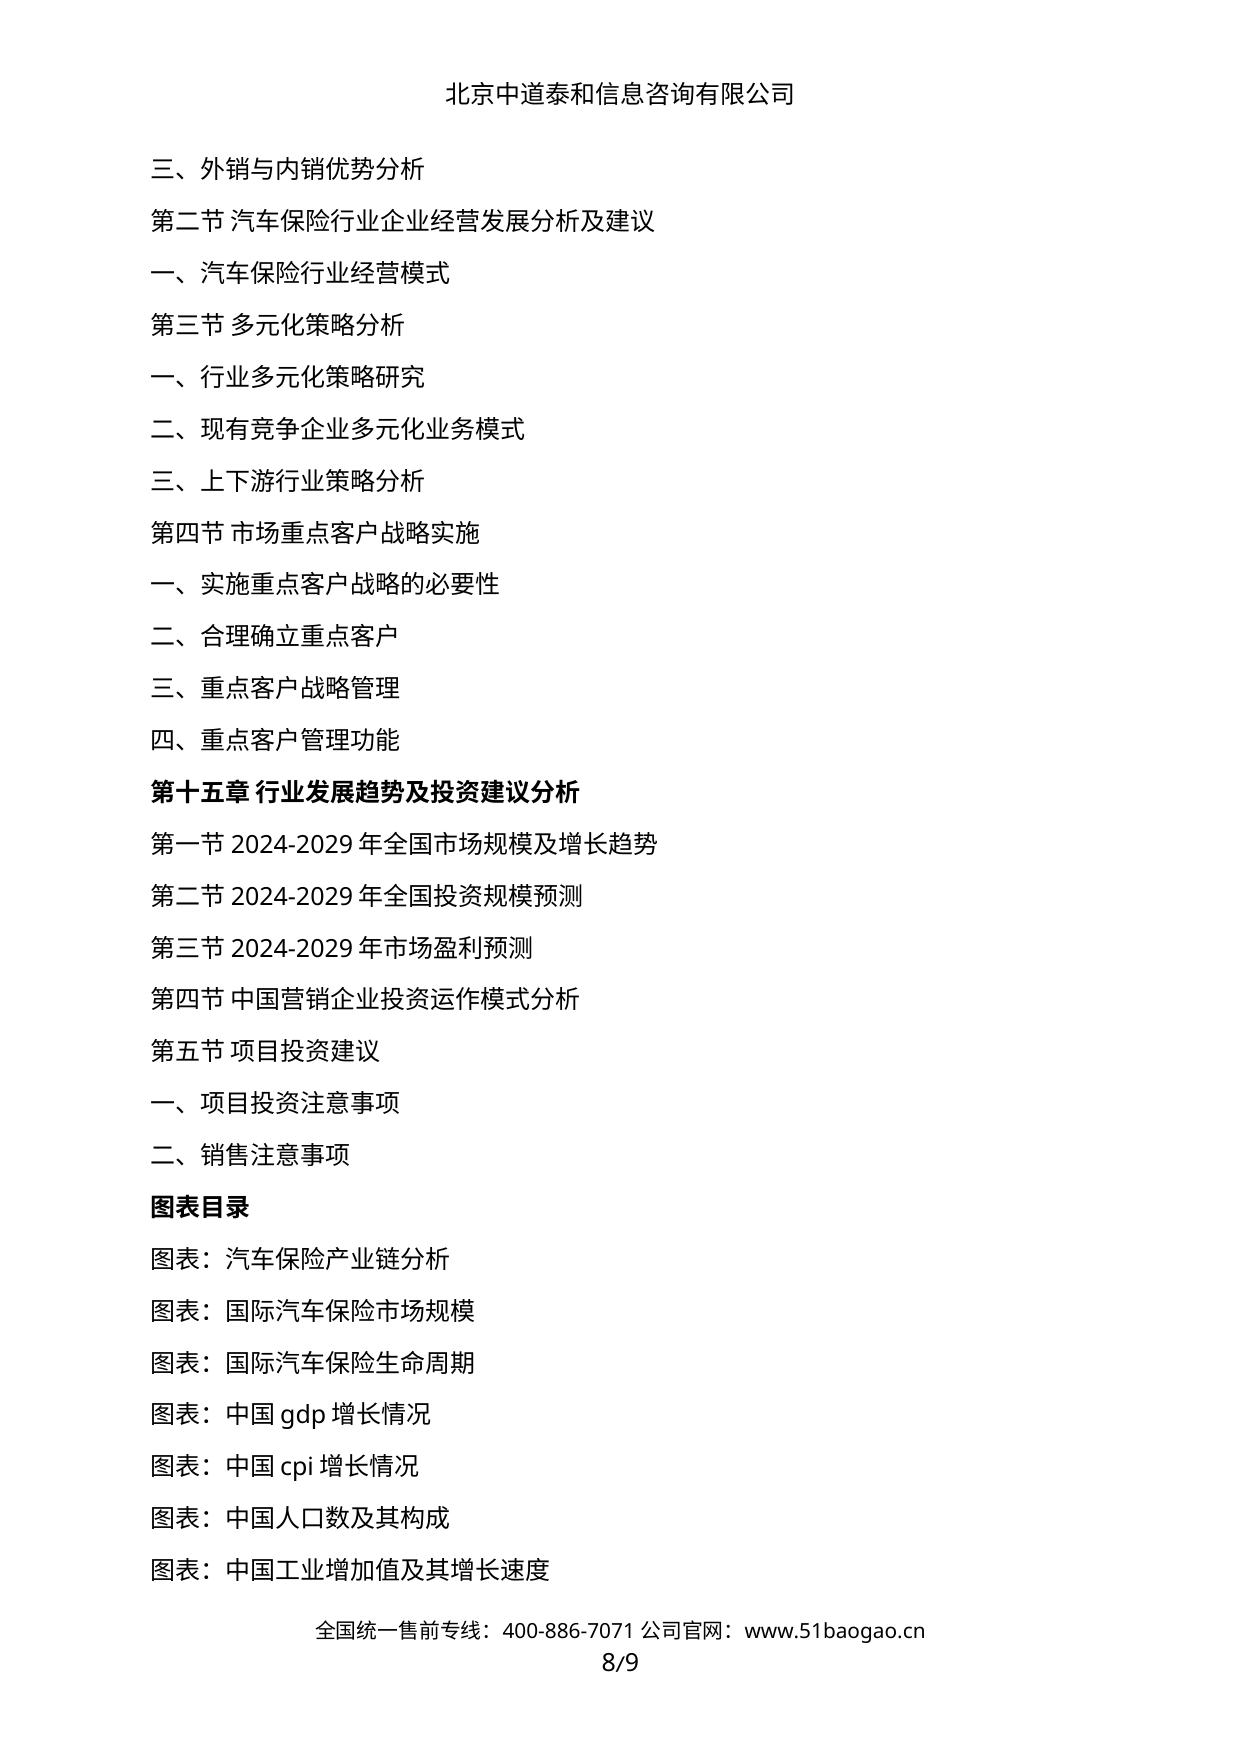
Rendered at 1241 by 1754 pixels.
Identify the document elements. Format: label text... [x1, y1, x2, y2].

text 图表：中国gdp增长情况 [150, 1395, 1090, 1431]
text 图表：国际汽车保险市场规模 [150, 1291, 1090, 1327]
text 第五节 项目投资建议 [150, 1032, 1090, 1068]
text 图表：国际汽车保险生命周期 [150, 1343, 1090, 1379]
text 一、项目投资注意事项 [150, 1084, 1090, 1120]
text 二、合理确立重点客户 [150, 617, 1090, 653]
text 一、汽车保险行业经营模式 [150, 254, 1090, 290]
text 第三节 多元化策略分析 [150, 306, 1090, 342]
text 第四节 中国营销企业投资运作模式分析 [150, 980, 1090, 1016]
text 三、重点客户战略管理 [150, 669, 1090, 705]
text 第一节 2024-2029年全国市场规模及增长趋势 [150, 824, 1090, 861]
text 第二节 2024-2029年全国投资规模预测 [150, 876, 1090, 912]
text 二、现有竞争企业多元化业务模式 [150, 409, 1090, 446]
text 二、销售注意事项 [150, 1136, 1090, 1172]
text 图表目录 [150, 1187, 1090, 1224]
text 图表：汽车保险产业链分析 [150, 1239, 1090, 1276]
text 一、行业多元化策略研究 [150, 357, 1090, 394]
text 一、实施重点客户战略的必要性 [150, 565, 1090, 601]
text 第三节 2024-2029年市场盈利预测 [150, 928, 1090, 964]
text 图表：中国工业增加值及其增长速度 [150, 1551, 1090, 1587]
text 第二节 汽车保险行业企业经营发展分析及建议 [150, 202, 1090, 238]
text 图表：中国人口数及其构成 [150, 1499, 1090, 1535]
text 三、上下游行业策略分析 [150, 461, 1090, 497]
text 四、重点客户管理功能 [150, 721, 1090, 757]
text 第十五章 行业发展趋势及投资建议分析 [150, 772, 1090, 809]
text 三、外销与内销优势分析 [150, 150, 1090, 186]
text 第四节 市场重点客户战略实施 [150, 513, 1090, 549]
text 图表：中国cpi增长情况 [150, 1447, 1090, 1483]
